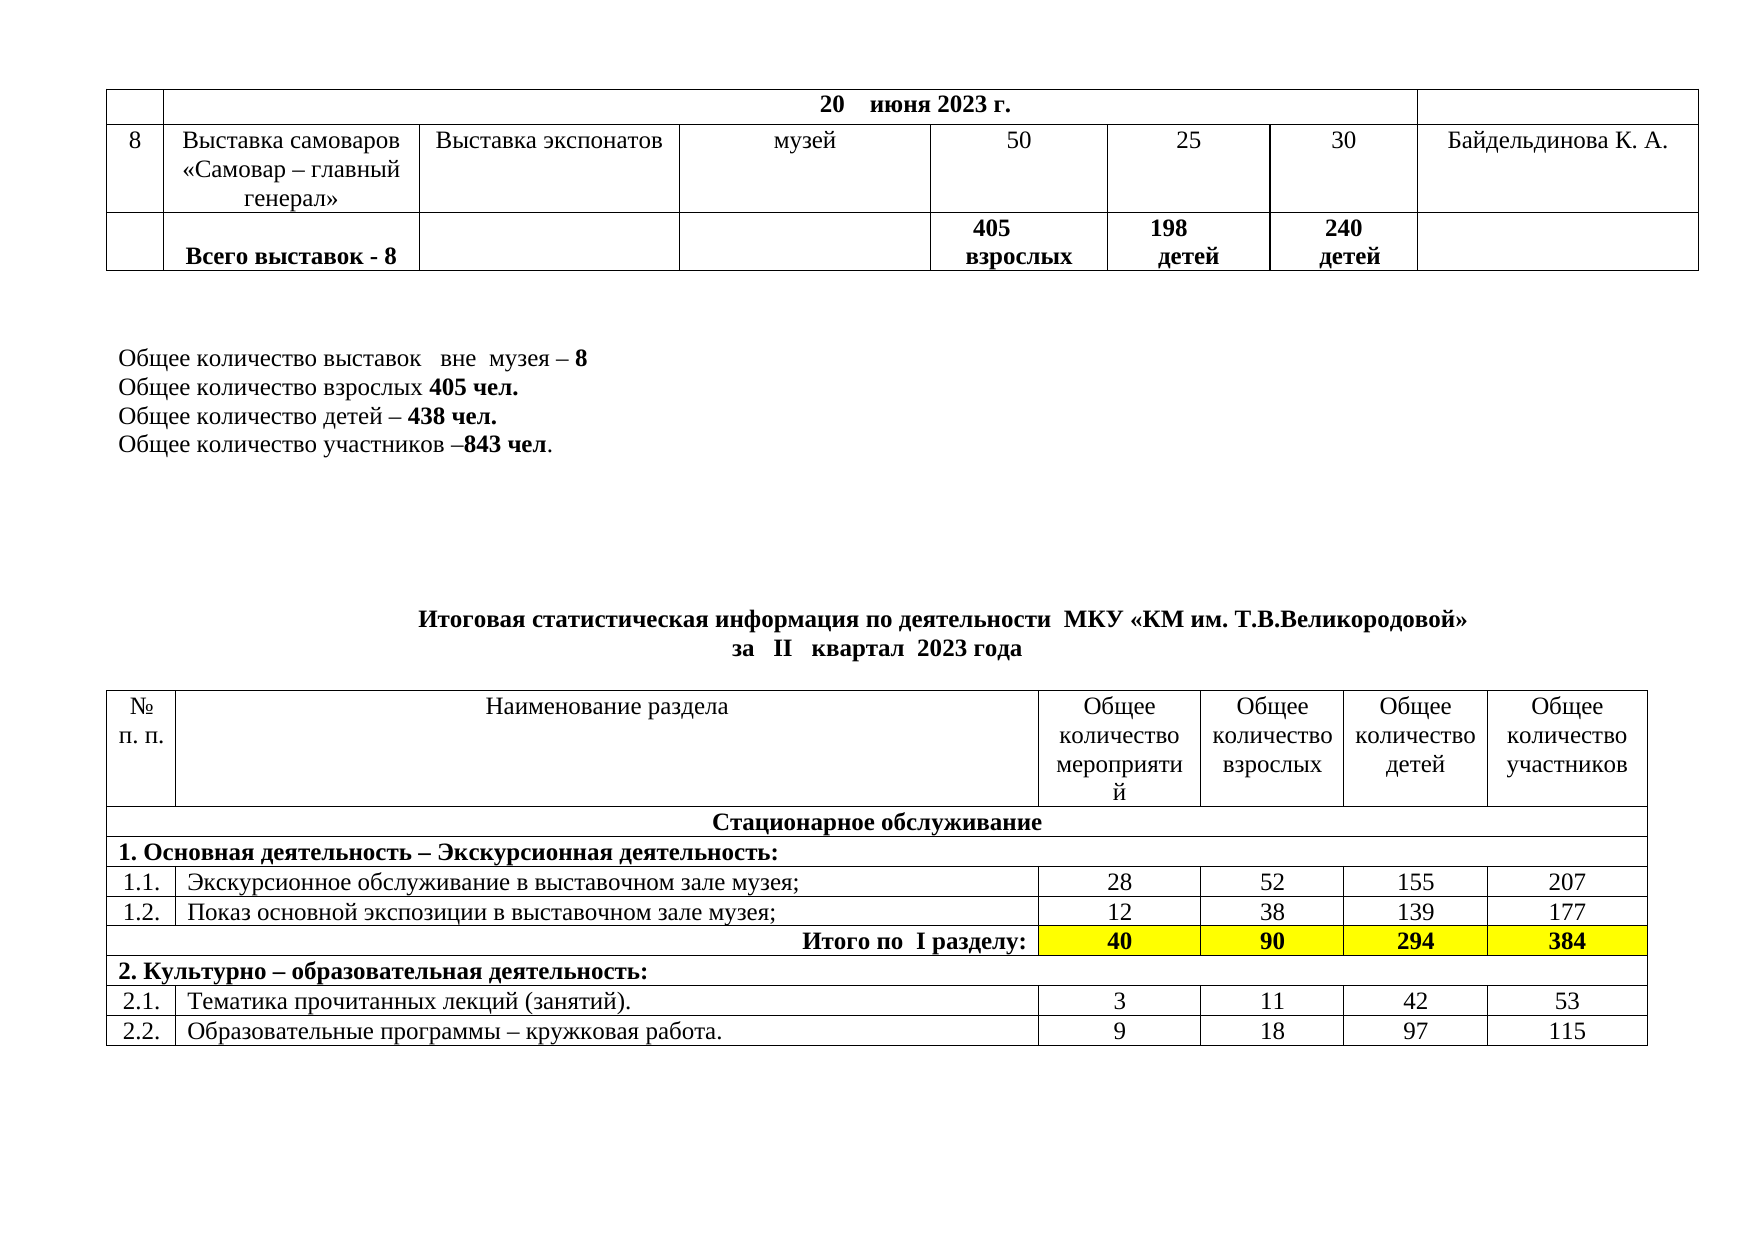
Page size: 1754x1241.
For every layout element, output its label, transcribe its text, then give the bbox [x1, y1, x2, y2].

table_cell [680, 213, 930, 270]
table_cell Экскурсионное обслуживание в выставочном зале музея; [176, 867, 1038, 896]
table_cell 9 [1039, 1016, 1200, 1044]
table_cell 115 [1488, 1016, 1647, 1044]
table_cell 8 [107, 125, 163, 212]
table_cell Байдельдинова К. А. [1418, 125, 1698, 212]
table_cell 2. Культурно – образовательная деятельность: [107, 956, 1647, 985]
table_cell 240 детей [1271, 213, 1417, 270]
table_cell 198 детей [1108, 213, 1269, 270]
table_cell Итого по I разделу: [107, 926, 1038, 955]
text Общее количество выставок вне музея – 8 [118, 343, 1636, 372]
table_cell 405 взрослых [931, 213, 1107, 270]
text Общее количество участников –843 чел. [118, 429, 1636, 458]
table_cell 2.1. [107, 986, 175, 1015]
table_cell Всего выставок - 8 [164, 213, 419, 270]
text Общее количество взрослых 405 чел. [118, 372, 1636, 401]
table_cell Образовательные программы – кружковая работа. [176, 1016, 1038, 1044]
table_cell музей [680, 125, 930, 212]
table_cell 294 [1344, 926, 1487, 955]
table_cell 28 [1039, 867, 1200, 896]
table_cell Тематика прочитанных лекций (занятий). [176, 986, 1038, 1015]
table_cell 97 [1344, 1016, 1487, 1044]
table_cell 52 [1201, 867, 1343, 896]
table_cell Показ основной экспозиции в выставочном зале музея; [176, 897, 1038, 925]
table_cell 18 [1201, 1016, 1343, 1044]
table_header № п. п. [107, 691, 175, 806]
table_header Общее количество взрослых [1201, 691, 1343, 806]
table_cell 42 [1344, 986, 1487, 1015]
table_cell Стационарное обслуживание [107, 807, 1647, 836]
table_cell 1.2. [107, 897, 175, 925]
table_cell 40 [1039, 926, 1200, 955]
table_header Общее количество детей [1344, 691, 1487, 806]
table_cell [1418, 90, 1698, 124]
table_cell 1.1. [107, 867, 175, 896]
table_cell [420, 213, 679, 270]
table_cell Выставка экспонатов [420, 125, 679, 212]
table_cell 384 [1488, 926, 1647, 955]
table_cell 53 [1488, 986, 1647, 1015]
table_cell 30 [1271, 125, 1417, 212]
table_cell [107, 90, 163, 124]
table_cell 11 [1201, 986, 1343, 1015]
table_header Наименование раздела [176, 691, 1038, 806]
table_cell 1. Основная деятельность – Экскурсионная деятельность: [107, 837, 1647, 866]
table_cell [1418, 213, 1698, 270]
text Общее количество детей – 438 чел. [118, 401, 1636, 429]
table_cell 155 [1344, 867, 1487, 896]
table_cell [107, 213, 163, 270]
text за II квартал 2023 года [118, 633, 1636, 661]
table_cell 20 июня 2023 г. [164, 90, 1417, 124]
table_cell 50 [931, 125, 1107, 212]
table_header Общее количество мероприятий [1039, 691, 1200, 806]
table_cell 12 [1039, 897, 1200, 925]
table_cell 38 [1201, 897, 1343, 925]
table_cell 3 [1039, 986, 1200, 1015]
table_header Общее количество участников [1488, 691, 1647, 806]
table_cell Выставка самоваров «Самовар – главный генерал» [164, 125, 419, 212]
text Итоговая статистическая информация по деятельности МКУ «КМ им. Т.В.Великородовой» [118, 604, 1636, 633]
table_cell 139 [1344, 897, 1487, 925]
table_cell 2.2. [107, 1016, 175, 1044]
table_cell 25 [1108, 125, 1269, 212]
table_cell 207 [1488, 867, 1647, 896]
table_cell 90 [1201, 926, 1343, 955]
table_cell 177 [1488, 897, 1647, 925]
